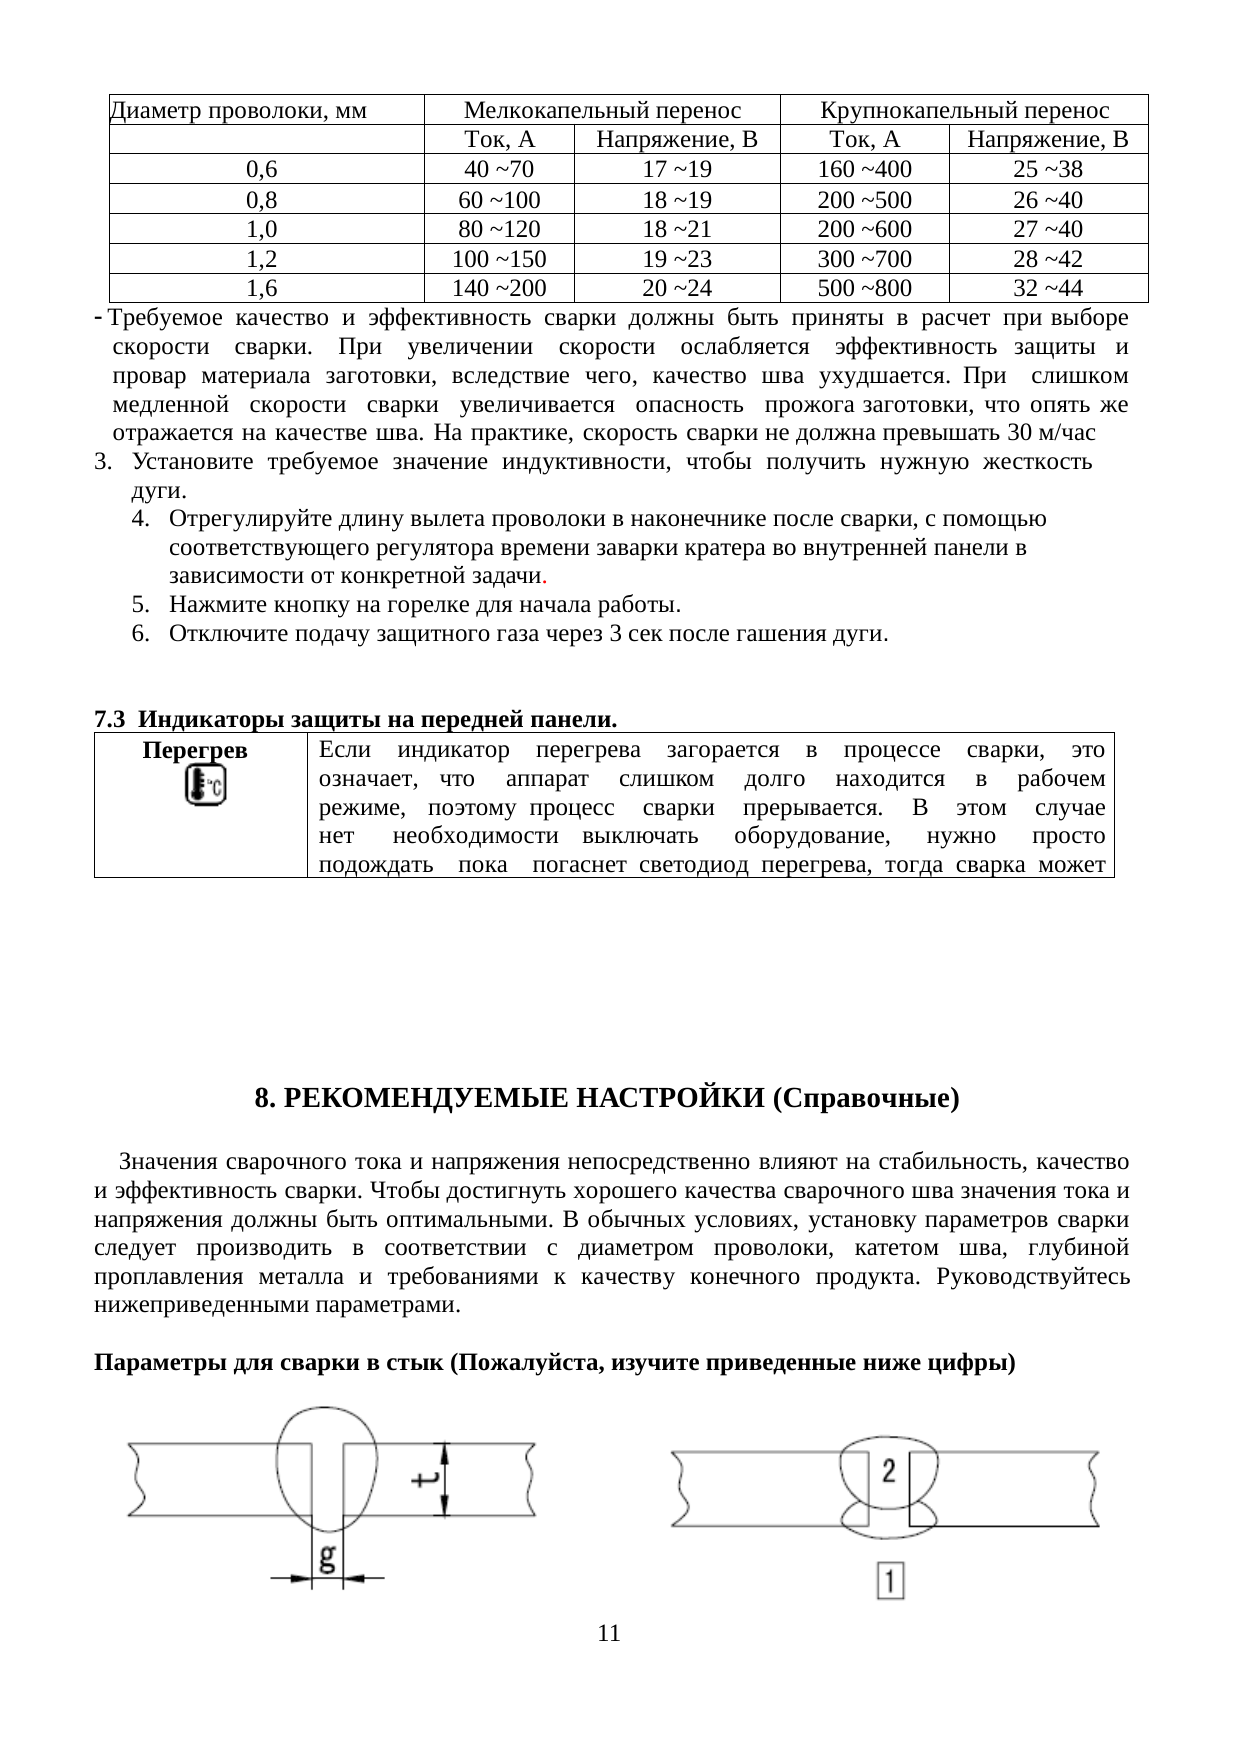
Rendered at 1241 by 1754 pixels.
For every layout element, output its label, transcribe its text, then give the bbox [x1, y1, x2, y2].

text 4. Отрегулируйте длину вылета проволоки в наконечнике после сварки, с помощью соответствующего регулятора времени заварки кратера во внутренней панели в зависимости от конкретной задачи. [131, 504, 1048, 589]
picture [179, 762, 233, 808]
text Значения сварочного тока и напряжения непосредственно влияют на стабильность, качество и эффективность сварки. Чтобы достигнуть хорошего качества сварочного шва значения тока и напряжения должны быть оптимальными. В обычных условиях, установку параметров сварки следует производить в соответствии с диаметром проволоки, катетом шва, глубиной проплавления металла и требованиями к качеству конечного продукта. Руководствуйтесь нижеприведенными параметрами. [94, 1147, 1133, 1318]
text 11 [597, 1618, 1154, 1646]
text 3. Установите требуемое значение индуктивности, чтобы получить нужную жесткость дуги. [94, 446, 1132, 504]
text Параметры для сварки в стык (Пожалуйста, изучите приведенные ниже цифры) [94, 1347, 1154, 1376]
text 6. Отключите подачу защитного газа через 3 сек после гашения дуги. [131, 618, 1154, 647]
picture [94, 1376, 1150, 1612]
text 5. Нажмите кнопку на горелке для начала работы. [131, 589, 1154, 618]
text 8. РЕКОМЕНДУЕМЫЕ НАСТРОЙКИ (Справочные) [254, 1080, 1154, 1114]
text Требуемое качество и эффективность сварки должны быть приняты в расчет при выборе скорости сварки. При увеличении скорости ослабляется эффективность защиты и провар материала заготовки, вследствие чего, качество шва ухудшается. При слишком медленной скорости сварки увеличивается опасность прожога заготовки, что опять же отражается на качестве шва. На практике, скорость сварки не должна превышать 30 м/час [94, 302, 1129, 446]
text 7.3 Индикаторы защиты на передней панели. [94, 704, 1154, 733]
